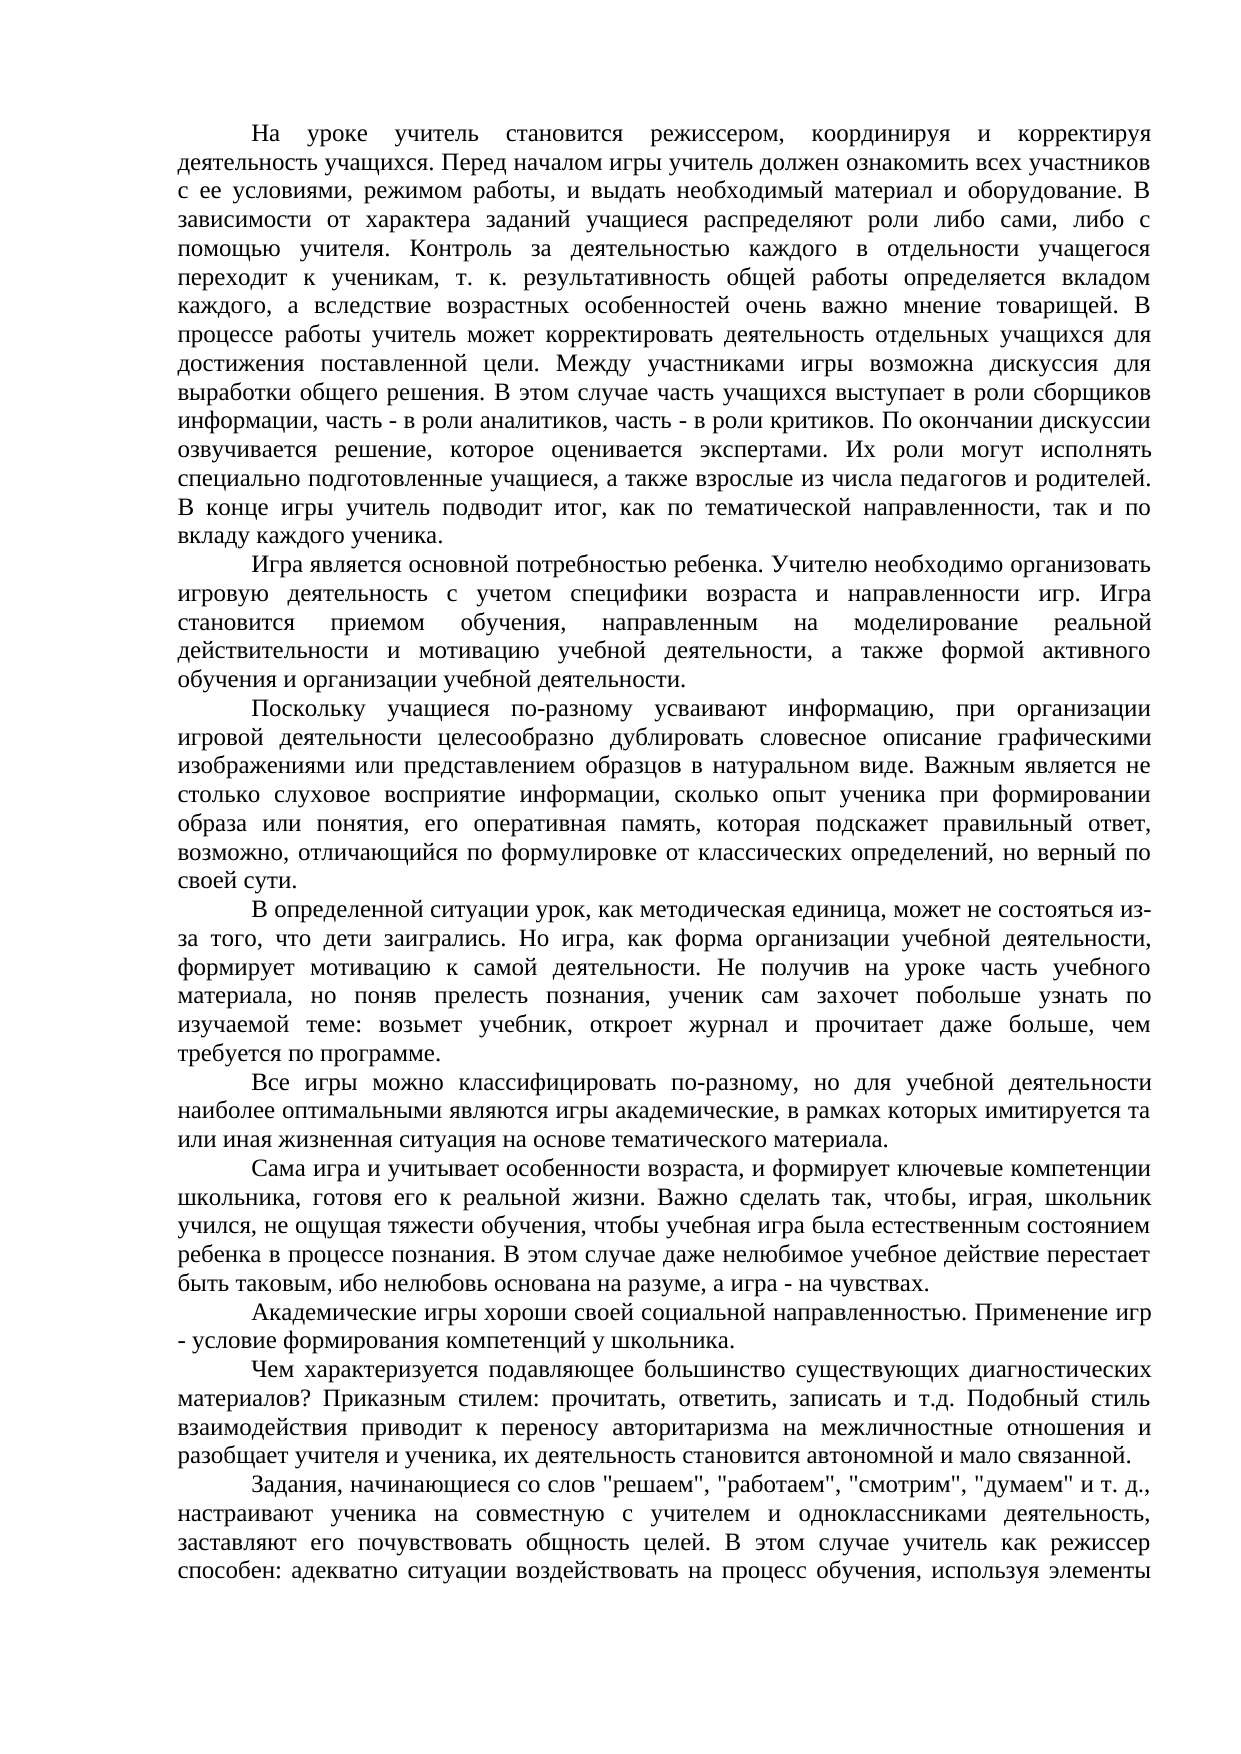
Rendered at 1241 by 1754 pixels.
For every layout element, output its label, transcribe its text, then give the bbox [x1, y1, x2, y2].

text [177, 1469, 1152, 1584]
text На уроке учитель становится режиссером, координируя и корректируя деятельность учащихся. Перед началом игры учитель должен ознакомить всех участников с ее условиями, режимом работы, и выдать необходимый материал и оборудование. В зависимости от характера заданий учащиеся распределяют роли либо сами, либо с помощью учителя. Контроль за деятельностью каждого в отдельности учащегося переходит к ученикам, т. к. результативность общей работы определяется вкладом каждого, а вследствие возрастных особенностей очень важно мнение товарищей. В процессе работы учитель может корректировать деятельность отдельных учащихся для достижения поставленной цели. Между участниками игры возможна дискуссия для выработки общего решения. В этом случае часть учащихся выступает в роли сборщиков информации, часть - в роли аналитиков, часть - в роли критиков. По окончании дискуссии озвучивается решение, которое оценивается экспертами. Их роли могут исполнять специально подготовленные учащиеся, а также взрослые из числа педагогов и родителей. В конце игры учитель подводит итог, как по тематической направленности, так и по вкладу каждого ученика. [177, 118, 1152, 549]
text Поскольку учащиеся по-разному усваивают информацию, при организации игровой деятельности целесообразно дублировать словесное описание графическими изображениями или представлением образцов в натуральном виде. Важным является не столько слуховое восприятие информации, сколько опыт ученика при формировании образа или понятия, его оперативная память, которая подскажет правильный ответ, возможно, отличающийся по формулировке от классических определений, но верный по своей сути. [177, 693, 1152, 894]
text Академические игры хороши своей социальной направленностью. Применение игр - условие формирования компетенций у школьника. [177, 1297, 1152, 1354]
text Сама игра и учитывает особенности возраста, и формирует ключевые компетенции школьника, готовя его к реальной жизни. Важно сделать так, чтобы, играя, школьник учился, не ощущая тяжести обучения, чтобы учебная игра была естественным состоянием ребенка в процессе познания. В этом случае даже нелюбимое учебное действие перестает быть таковым, ибо нелюбовь основана на разуме, а игра - на чувствах. [177, 1153, 1152, 1297]
text Игра является основной потребностью ребенка. Учителю необходимо организовать игровую деятельность с учетом специфики возраста и направленности игр. Игра становится приемом обучения, направленным на моделирование реальной действительности и мотивацию учебной деятельности, а также формой активного обучения и организации учебной деятельности. [177, 549, 1152, 693]
text Все игры можно классифицировать по-разному, но для учебной деятельности наиболее оптимальными являются игры академические, в рамках которых имитируется та или иная жизненная ситуация на основе тематического материала. [177, 1067, 1152, 1153]
text В определенной ситуации урок, как методическая единица, может не состояться из-за того, что дети заигрались. Но игра, как форма организации учебной деятельности, формирует мотивацию к самой деятельности. Не получив на уроке часть учебного материала, но поняв прелесть познания, ученик сам захочет побольше узнать по изучаемой теме: возьмет учебник, откроет журнал и прочитает даже больше, чем требуется по программе. [177, 894, 1152, 1067]
text Чем характеризуется подавляющее большинство существующих диагностических материалов? Приказным стилем: прочитать, ответить, записать и т.д. Подобный стиль взаимодействия приводит к переносу авторитаризма на межличностные отношения и разобщает учителя и ученика, их деятельность становится автономной и мало связанной. [177, 1354, 1152, 1469]
